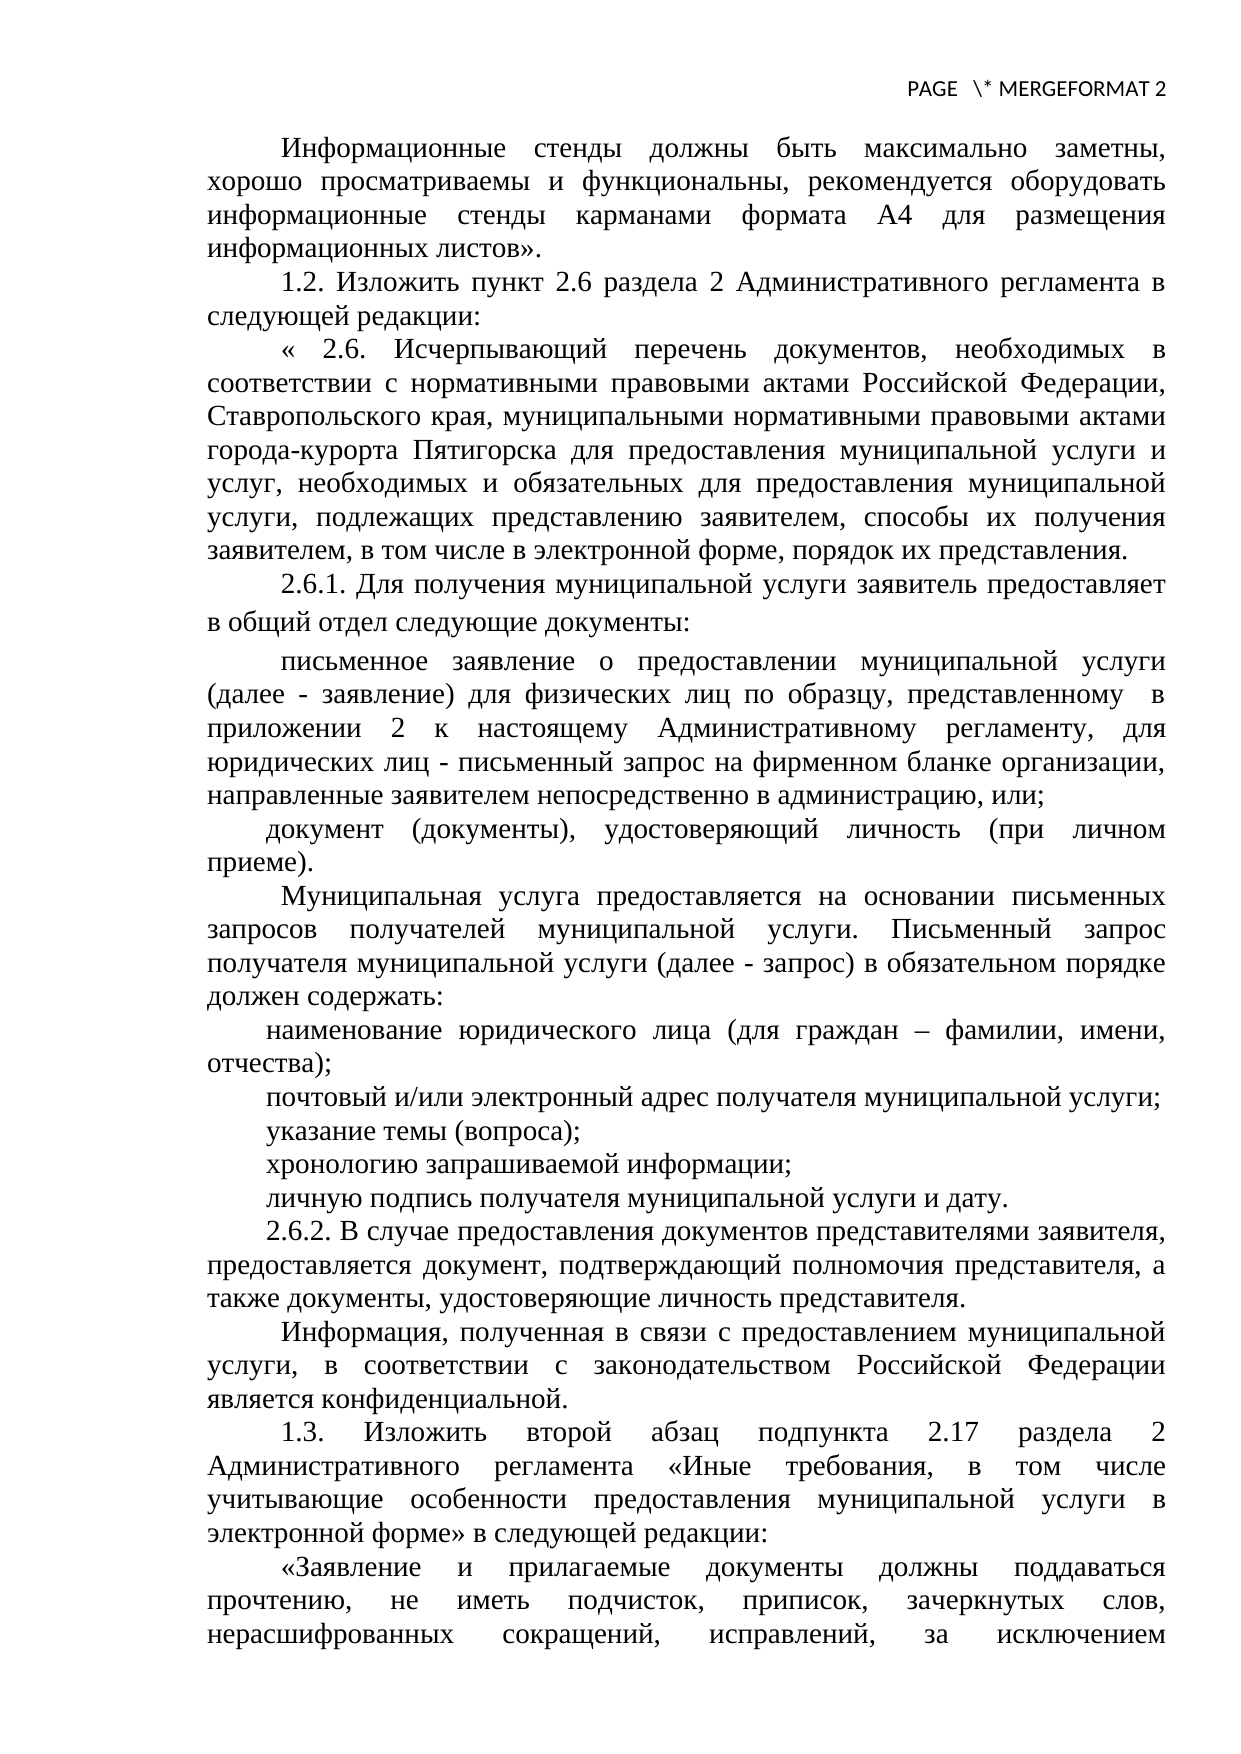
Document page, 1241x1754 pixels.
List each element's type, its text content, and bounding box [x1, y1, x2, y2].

text 2.6.2. В случае предоставления документов представителями заявителя, предоставляется документ, подтверждающий полномочия представителя, а также документы, удостоверяющие личность представителя. [207, 1213, 1167, 1314]
text Муниципальная услуга предоставляется на основании письменных запросов получателей муниципальной услуги. Письменный запрос получателя муниципальной услуги (далее - запрос) в обязательном порядке должен содержать: [207, 878, 1167, 1012]
text почтовый и/или электронный адрес получателя муниципальной услуги; [207, 1079, 1167, 1113]
text 2.6.1. Для получения муниципальной услуги заявитель предоставляет в общий отдел следующие документы: [207, 566, 1167, 638]
text личную подпись получателя муниципальной услуги и дату. [207, 1180, 1167, 1213]
text указание темы (вопроса); [207, 1113, 1167, 1146]
list « 2.6. Исчерпывающий перечень документов, необходимых в соответствии с нормативными правовыми актами Российской Федерации, Ставропольского края, муниципальными нормативными правовыми актами города-курорта Пятигорска для предоставления муниципальной услуги и услуг, необходимых и обязательных для предоставления муниципальной услуги, подлежащих представлению заявителем, способы их получения заявителем, в том числе в электронной форме, порядок их представления. [207, 331, 1167, 566]
list 1.2. Изложить пункт 2.6 раздела 2 Административного регламента в следующей редакции: [207, 264, 1167, 331]
text письменное заявление о предоставлении муниципальной услуги (далее - заявление) для физических лиц по образцу, представленному в приложении 2 к настоящему Административному регламенту, для юридических лиц - письменный запрос на фирменном бланке организации, направленные заявителем непосредственно в администрацию, или; [207, 643, 1167, 811]
list 1.3. Изложить второй абзац подпункта 2.17 раздела 2 Административного регламента «Иные требования, в том числе учитывающие особенности предоставления муниципальной услуги в электронной форме» в следующей редакции: [207, 1414, 1167, 1549]
text хронологию запрашиваемой информации; [207, 1146, 1167, 1180]
text наименование юридического лица (для граждан – фамилии, имени, отчества); [207, 1012, 1167, 1079]
text документ (документы), удостоверяющий личность (при личном приеме). [207, 811, 1167, 878]
list Информационные стенды должны быть максимально заметны, хорошо просматриваемы и функциональны, рекомендуется оборудовать информационные стенды карманами формата А4 для размещения информационных листов». [207, 130, 1167, 264]
list Информация, полученная в связи с предоставлением муниципальной услуги, в соответствии с законодательством Российской Федерации является конфиденциальной. [207, 1314, 1167, 1414]
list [207, 1549, 1167, 1649]
